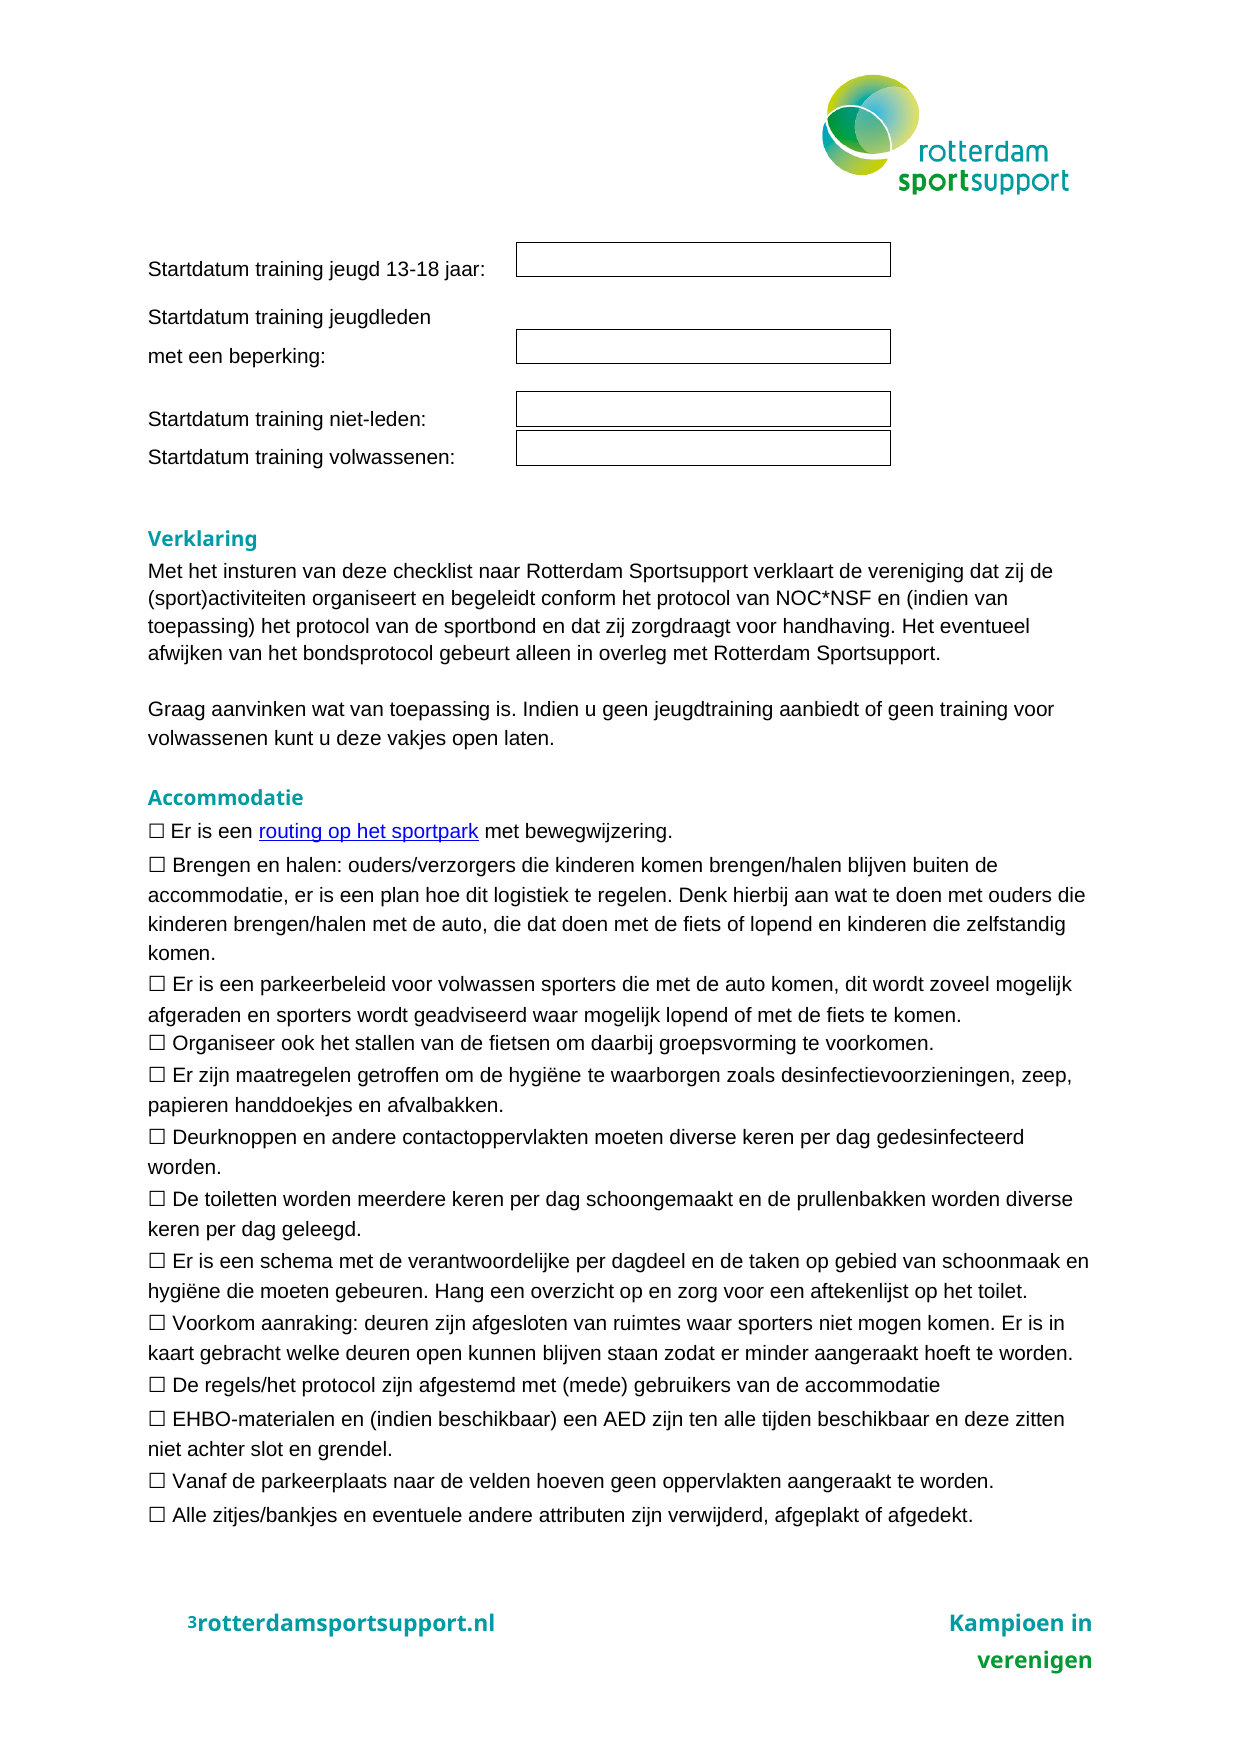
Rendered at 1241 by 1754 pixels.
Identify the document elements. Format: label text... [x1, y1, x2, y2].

text Verklaring [148, 524, 1093, 553]
text met een beperking: [148, 329, 1093, 367]
text ☐ Alle zitjes/bankjes en eventuele andere attributen zijn verwijderd, afgeplakt of afgedekt. [148, 1500, 1093, 1528]
text ☐ Er is een schema met de verantwoordelijke per dagdeel en de taken op gebied van schoonmaak en hygiëne die moeten gebeuren. Hang een overzicht op en zorg voor een aftekenlijst op het toilet. [148, 1246, 1093, 1303]
text ☐ Brengen en halen: ouders/verzorgers die kinderen komen brengen/halen blijven buiten de accommodatie, er is een plan hoe dit logistiek te regelen. Denk hierbij aan wat te doen met ouders die kinderen brengen/halen met de auto, die dat doen met de fiets of lopend en kinderen die zelfstandig komen. [148, 850, 1093, 964]
text Graag aanvinken wat van toepassing is. Indien u geen jeugdtraining aanbiedt of geen training voor volwassenen kunt u deze vakjes open laten. [148, 697, 1093, 750]
text ☐ Deurknoppen en andere contactoppervlakten moeten diverse keren per dag gedesinfecteerd worden. [148, 1122, 1093, 1179]
text Met het insturen van deze checklist naar Rotterdam Sportsupport verklaart de vereniging dat zij de (sport)activiteiten organiseert en begeleidt conform het protocol van NOC*NSF en (indien van toepassing) het protocol van de sportbond en dat zij zorgdraagt voor handhaving. Het eventueel afwijken van het bondsprotocol gebeurt alleen in overleg met Rotterdam Sportsupport. [148, 558, 1093, 665]
text Startdatum training jeugd 13-18 jaar: [148, 242, 1093, 281]
picture [805, 73, 1093, 205]
text ☐ Er is een parkeerbeleid voor volwassen sporters die met de auto komen, dit wordt zoveel mogelijk afgeraden en sporters wordt geadviseerd waar mogelijk lopend of met de fiets te komen. [148, 969, 1093, 1026]
text Startdatum training niet-leden: [148, 391, 1093, 430]
text ☐ De toiletten worden meerdere keren per dag schoongemaakt en de prullenbakken worden diverse keren per dag geleegd. [148, 1184, 1093, 1241]
text ☐ EHBO-materialen en (indien beschikbaar) een AED zijn ten alle tijden beschikbaar en deze zitten niet achter slot en grendel. [148, 1404, 1093, 1461]
text Startdatum training volwassenen: [148, 430, 1093, 469]
text ☐ Voorkom aanraking: deuren zijn afgesloten van ruimtes waar sporters niet mogen komen. Er is in kaart gebracht welke deuren open kunnen blijven staan zodat er minder aangeraakt hoeft te worden. [148, 1308, 1093, 1365]
text Accommodatie [148, 783, 1093, 812]
text ☐ Organiseer ook het stallen van de fietsen om daarbij groepsvorming te voorkomen. [148, 1031, 1093, 1055]
text Startdatum training jeugdleden [148, 305, 1093, 329]
text ☐ Er zijn maatregelen getroffen om de hygiëne te waarborgen zoals desinfectievoorzieningen, zeep, papieren handdoekjes en afvalbakken. [148, 1060, 1093, 1117]
text ☐ Er is een routing op het sportpark met bewegwijzering. [148, 817, 1093, 844]
text ☐ De regels/het protocol zijn afgestemd met (mede) gebruikers van de accommodatie [148, 1370, 1093, 1398]
text ☐ Vanaf de parkeerplaats naar de velden hoeven geen oppervlakten aangeraakt te worden. [148, 1466, 1093, 1494]
